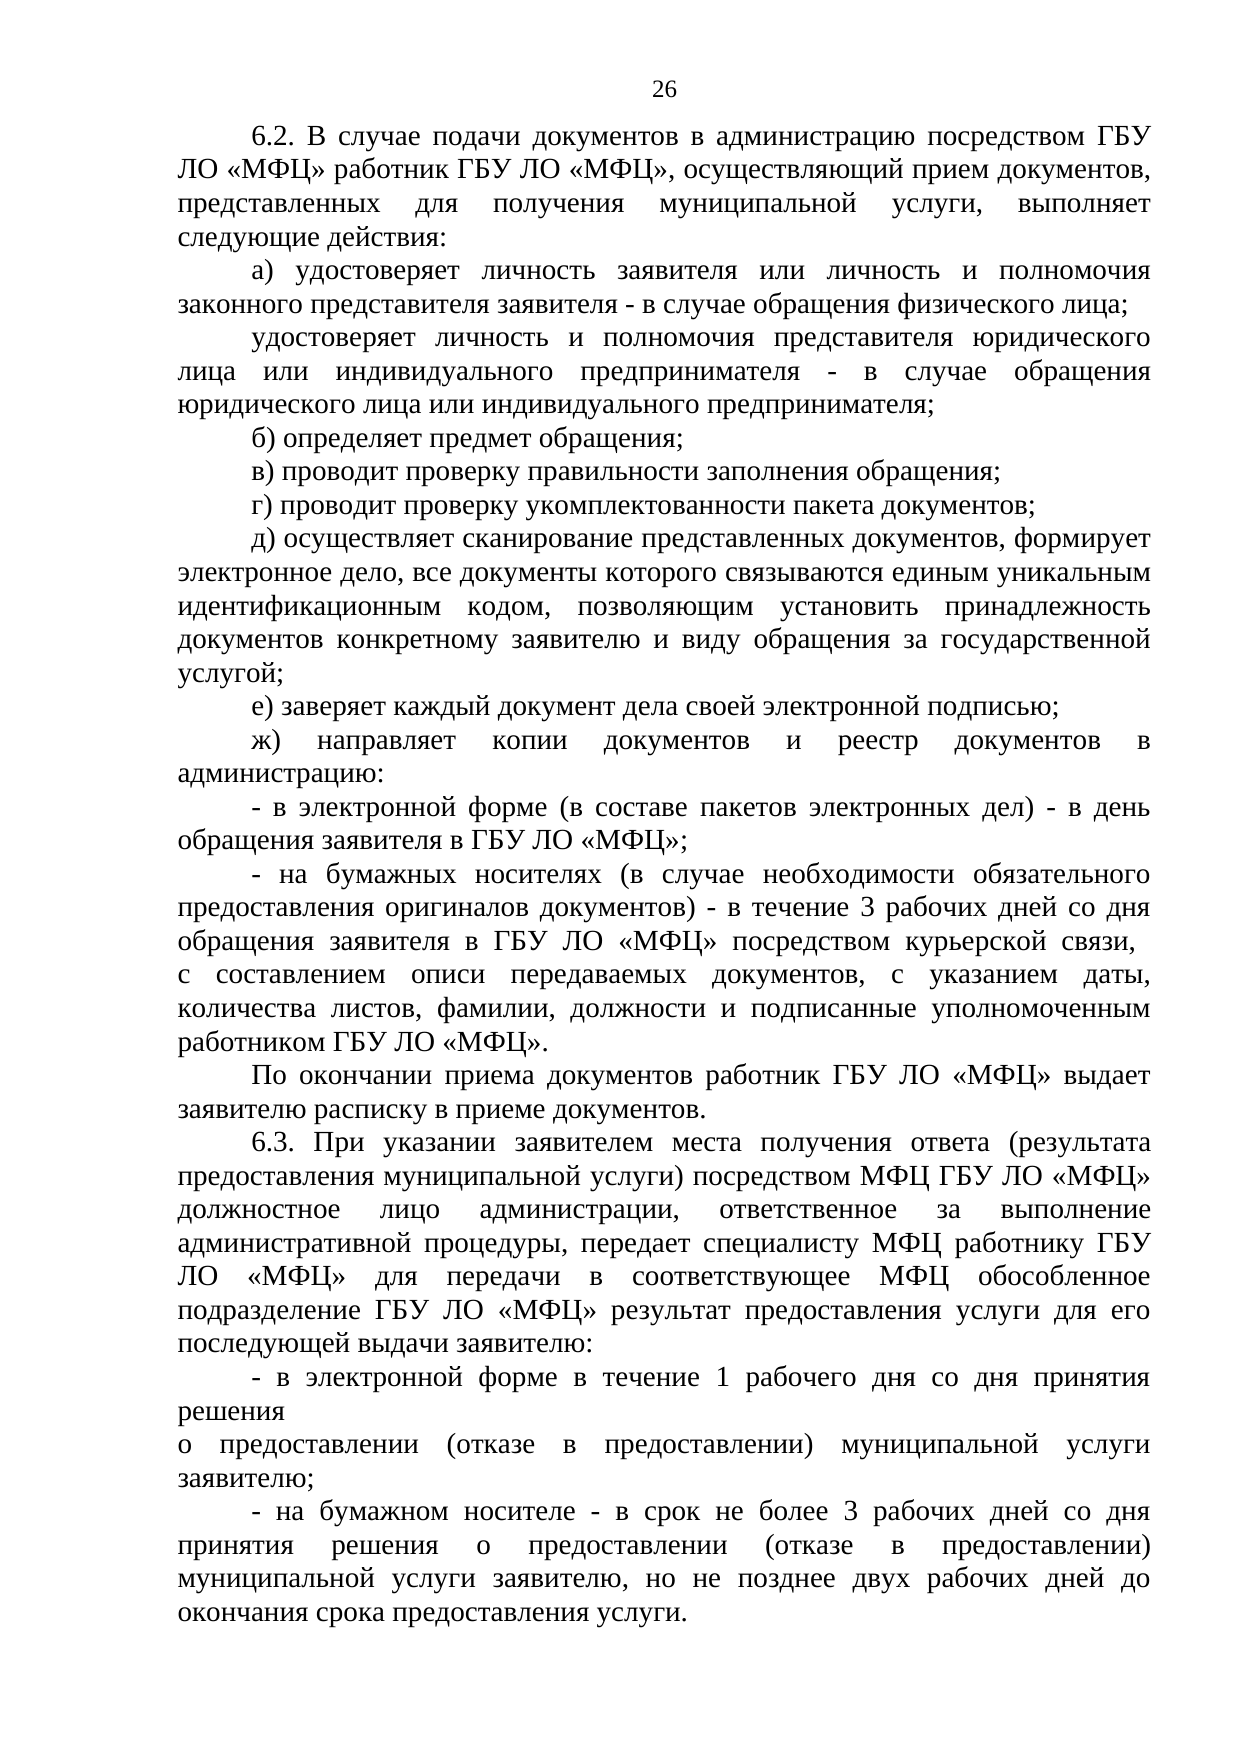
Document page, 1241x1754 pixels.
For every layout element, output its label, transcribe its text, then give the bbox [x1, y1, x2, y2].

text - на бумажных носителях (в случае необходимости обязательного предоставления оригиналов документов) - в течение 3 рабочих дней со дня обращения заявителя в ГБУ ЛО «МФЦ» посредством курьерской связи, с составлением описи передаваемых документов, с указанием даты, количества листов, фамилии, должности и подписанные уполномоченным работником ГБУ ЛО «МФЦ». [177, 856, 1152, 1057]
text г) проводит проверку укомплектованности пакета документов; [177, 487, 1152, 521]
text По окончании приема документов работник ГБУ ЛО «МФЦ» выдает заявителю расписку в приеме документов. [177, 1057, 1152, 1124]
text ж) направляет копии документов и реестр документов в администрацию: [177, 722, 1152, 789]
text д) осуществляет сканирование представленных документов, формирует электронное дело, все документы которого связываются единым уникальным идентификационным кодом, позволяющим установить принадлежность документов конкретному заявителю и виду обращения за государственной услугой; [177, 521, 1152, 688]
text удостоверяет личность и полномочия представителя юридического лица или индивидуального предпринимателя - в случае обращения юридического лица или индивидуального предпринимателя; [177, 319, 1152, 420]
text 6.2. В случае подачи документов в администрацию посредством ГБУ ЛО «МФЦ» работник ГБУ ЛО «МФЦ», осуществляющий прием документов, представленных для получения муниципальной услуги, выполняет следующие действия: [177, 118, 1152, 252]
text - на бумажном носителе - в срок не более 3 рабочих дней со дня принятия решения о предоставлении (отказе в предоставлении) муниципальной услуги заявителю, но не позднее двух рабочих дней до окончания срока предоставления услуги. [177, 1493, 1152, 1627]
text е) заверяет каждый документ дела своей электронной подписью; [177, 688, 1152, 722]
text 6.3. При указании заявителем места получения ответа (результата предоставления муниципальной услуги) посредством МФЦ ГБУ ЛО «МФЦ» должностное лицо администрации, ответственное за выполнение административной процедуры, передает специалисту МФЦ работнику ГБУ ЛО «МФЦ» для передачи в соответствующее МФЦ обособленное подразделение ГБУ ЛО «МФЦ» результат предоставления услуги для его последующей выдачи заявителю: [177, 1124, 1152, 1359]
text - в электронной форме в течение 1 рабочего дня со дня принятия решения о предоставлении (отказе в предоставлении) муниципальной услуги заявителю; [177, 1359, 1152, 1493]
text а) удостоверяет личность заявителя или личность и полномочия законного представителя заявителя - в случае обращения физического лица; [177, 252, 1152, 319]
text в) проводит проверку правильности заполнения обращения; [177, 453, 1152, 487]
text б) определяет предмет обращения; [177, 420, 1152, 453]
text - в электронной форме (в составе пакетов электронных дел) - в день обращения заявителя в ГБУ ЛО «МФЦ»; [177, 789, 1152, 856]
